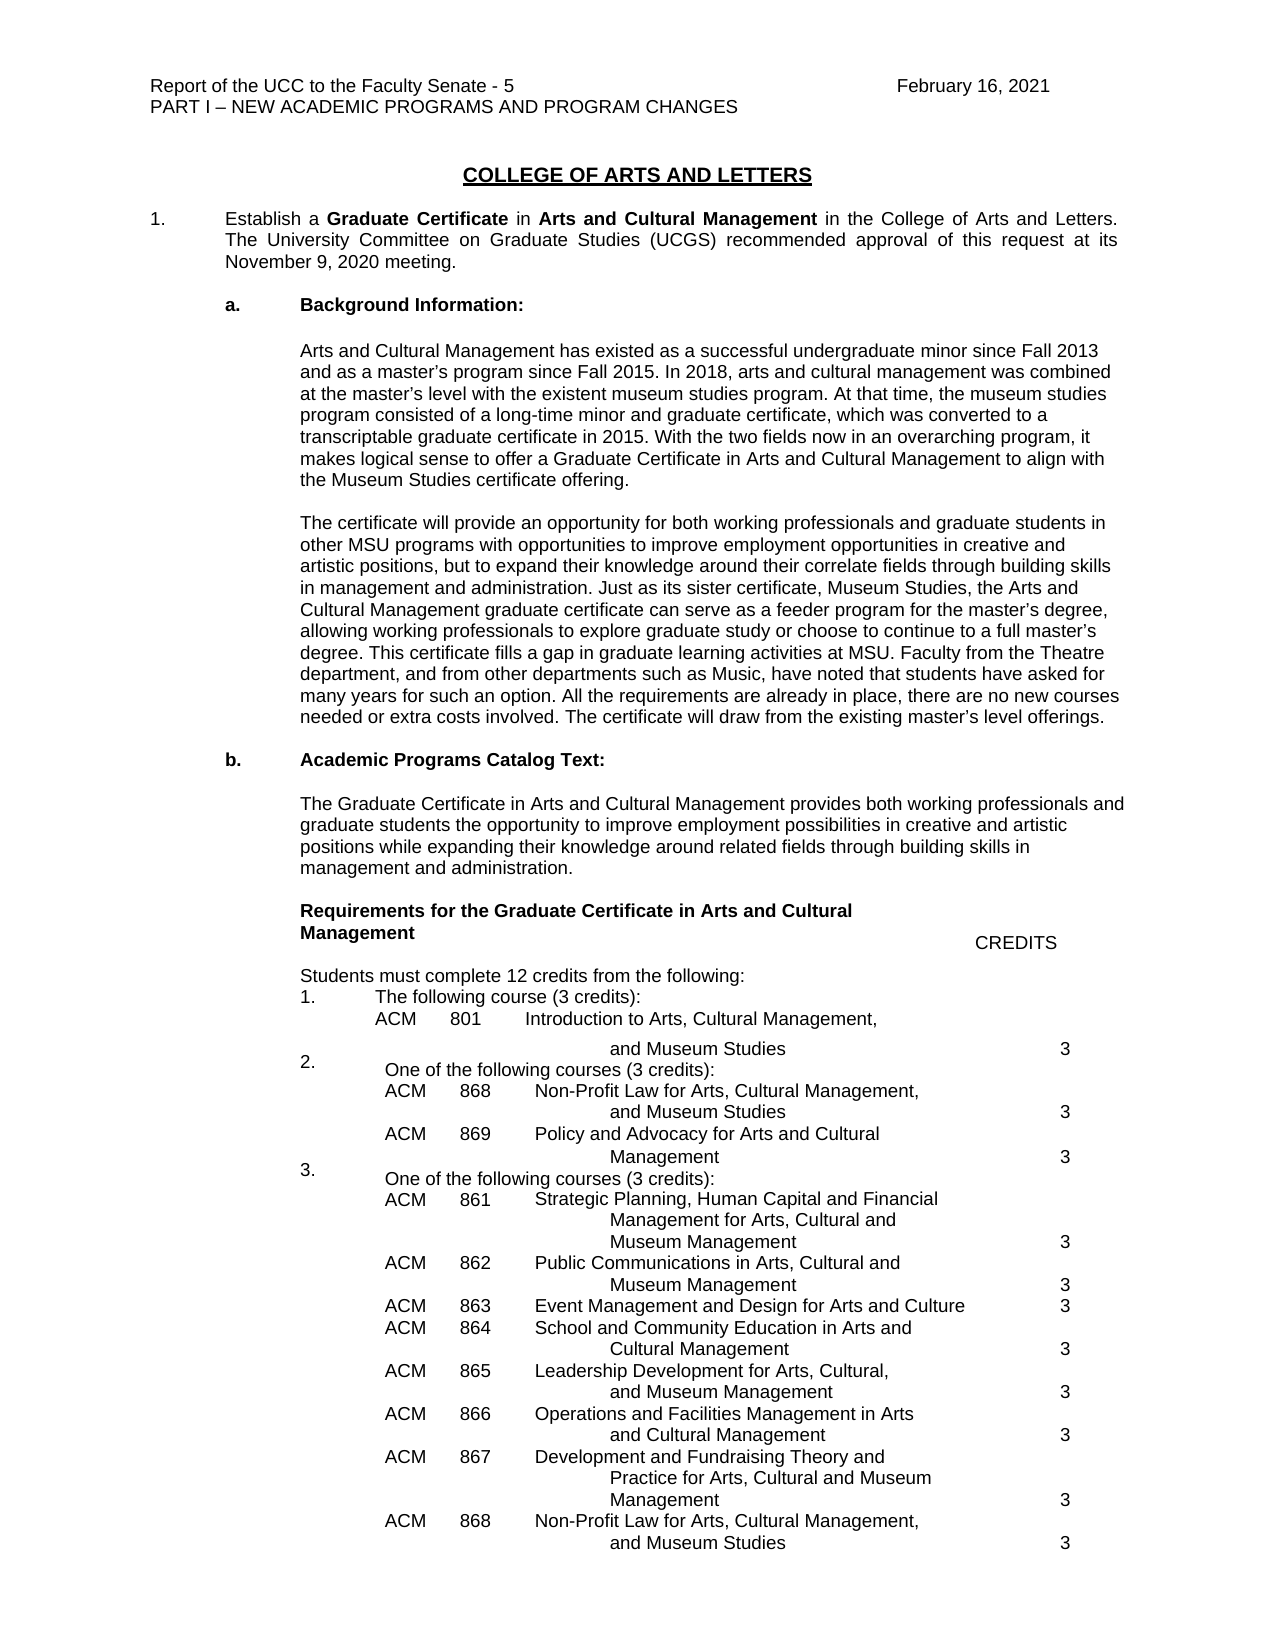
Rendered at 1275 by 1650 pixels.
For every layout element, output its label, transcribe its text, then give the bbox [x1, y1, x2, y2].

text The Graduate Certificate in Arts and Cultural Management provides both working professionals and graduate students the opportunity to improve employment possibilities in creative and artistic positions while expanding their knowledge around related fields through building skills in management and administration. [300, 792, 1135, 879]
text ACM 801 Introduction to Arts, Cultural Management, [375, 1008, 972, 1030]
subtitle COLLEGE OF ARTS AND LETTERS [162, 162, 1113, 186]
subtitle Requirements for the Graduate Certificate in Arts and Cultural Management [300, 900, 972, 943]
list The following course (3 credits): [300, 987, 972, 1008]
text The certificate will provide an opportunity for both working professionals and graduate students in other MSU programs with opportunities to improve employment opportunities in creative and artistic positions, but to expand their knowledge around their correlate fields through building skills in management and administration. Just as its sister certificate, Museum Studies, the Arts and Cultural Management graduate certificate can serve as a feeder program for the master’s degree, allowing working professionals to explore graduate study or choose to continue to a full master’s degree. This certificate fills a gap in graduate learning activities at MSU. Faculty from the Theatre department, and from other departments such as Music, have noted that students have asked for many years for such an option. All the requirements are already in place, there are no new courses needed or extra costs involved. The certificate will draw from the existing master’s level offerings. [300, 512, 1123, 728]
text Students must complete 12 credits from the following: [300, 965, 972, 987]
text 3. [300, 1159, 1135, 1181]
subtitle Background Information: [225, 294, 1135, 315]
text Arts and Cultural Management has existed as a successful undergraduate minor since Fall 2013 and as a master’s program since Fall 2015. In 2018, arts and cultural management was combined at the master’s level with the existent museum studies program. At that time, the museum studies program consisted of a long-time minor and graduate certificate, which was converted to a transcriptable graduate certificate in 2015. With the two fields now in an overarching program, it makes logical sense to offer a Graduate Certificate in Arts and Cultural Management to align with the Museum Studies certificate offering. [300, 339, 1123, 490]
text CREDITS [975, 932, 1135, 953]
text 2. [300, 1051, 1135, 1073]
list Establish a Graduate Certificate in Arts and Cultural Management in the College of Arts and Letters. The University Committee on Graduate Studies (UCGS) recommended approval of this request at its November 9, 2020 meeting. [150, 208, 1119, 272]
subtitle Academic Programs Catalog Text: [225, 749, 1135, 771]
